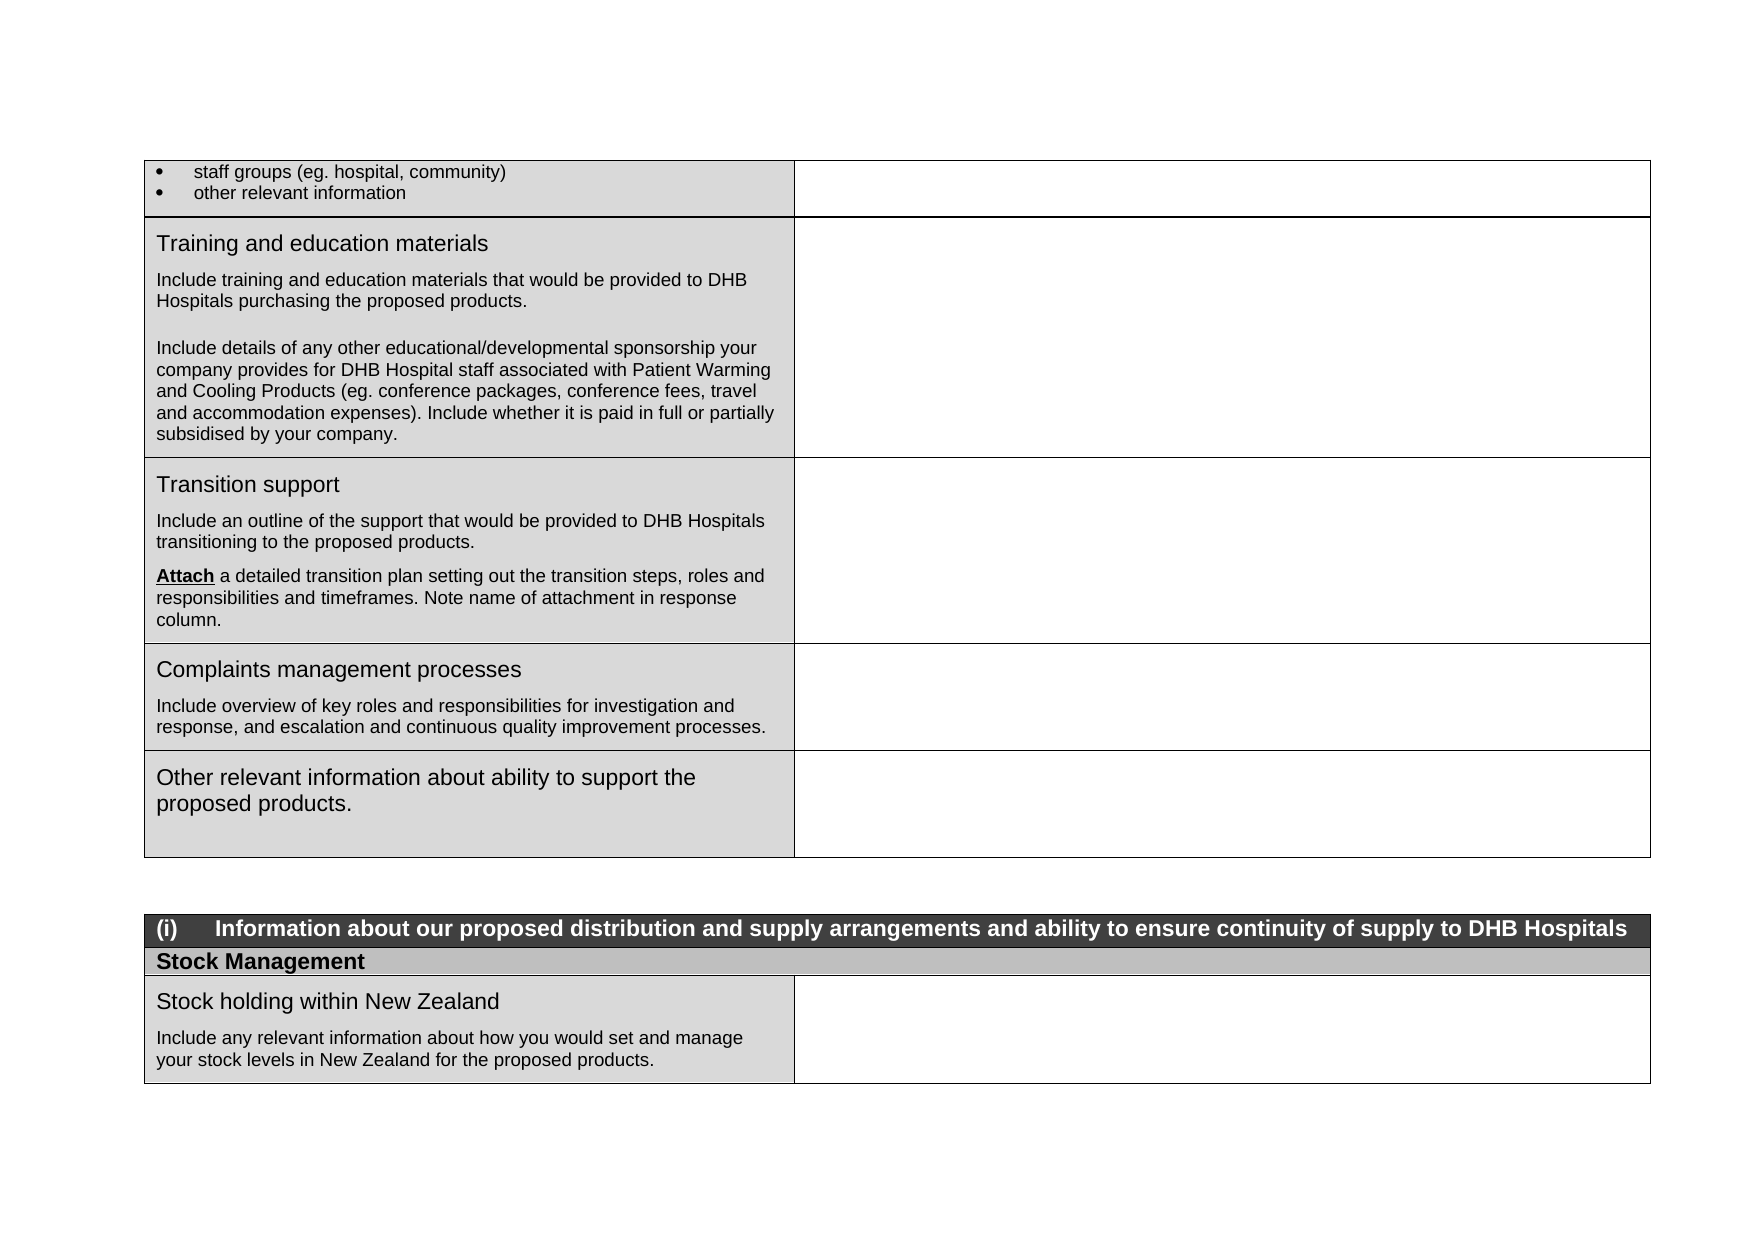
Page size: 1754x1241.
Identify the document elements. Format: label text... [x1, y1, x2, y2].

table_cell Stock Management [145, 948, 1650, 974]
table_cell [795, 976, 1650, 1082]
table_cell [795, 644, 1650, 750]
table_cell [145, 161, 794, 216]
table_header Information about our proposed distribution and supply arrangements and ability to ensure continuity of supply to DHB Hospitals [145, 915, 1650, 947]
table_cell [795, 161, 1650, 216]
table_cell [795, 751, 1650, 857]
table_cell Transition support Include an outline of the support that would be provided to DHB Hospitals transitioning to the proposed products. Attach a detailed transition plan setting out the transition steps, roles and responsibilities and timeframes. Note name of attachment in response column. [145, 458, 794, 642]
table_cell Other relevant information about ability to support the proposed products. [145, 751, 794, 857]
table_cell Stock holding within New Zealand Include any relevant information about how you would set and manage your stock levels in New Zealand for the proposed products. [145, 976, 794, 1082]
table_cell Complaints management processes Include overview of key roles and responsibilities for investigation and response, and escalation and continuous quality improvement processes. [145, 644, 794, 750]
table_cell [795, 218, 1650, 457]
table_cell [795, 458, 1650, 642]
table_cell Training and education materials Include training and education materials that would be provided to DHB Hospitals purchasing the proposed products. Include details of any other educational/developmental sponsorship your company provides for DHB Hospital staff associated with Patient Warming and Cooling Products (eg. conference packages, conference fees, travel and accommodation expenses). Include whether it is paid in full or partially subsidised by your company. [145, 218, 794, 457]
